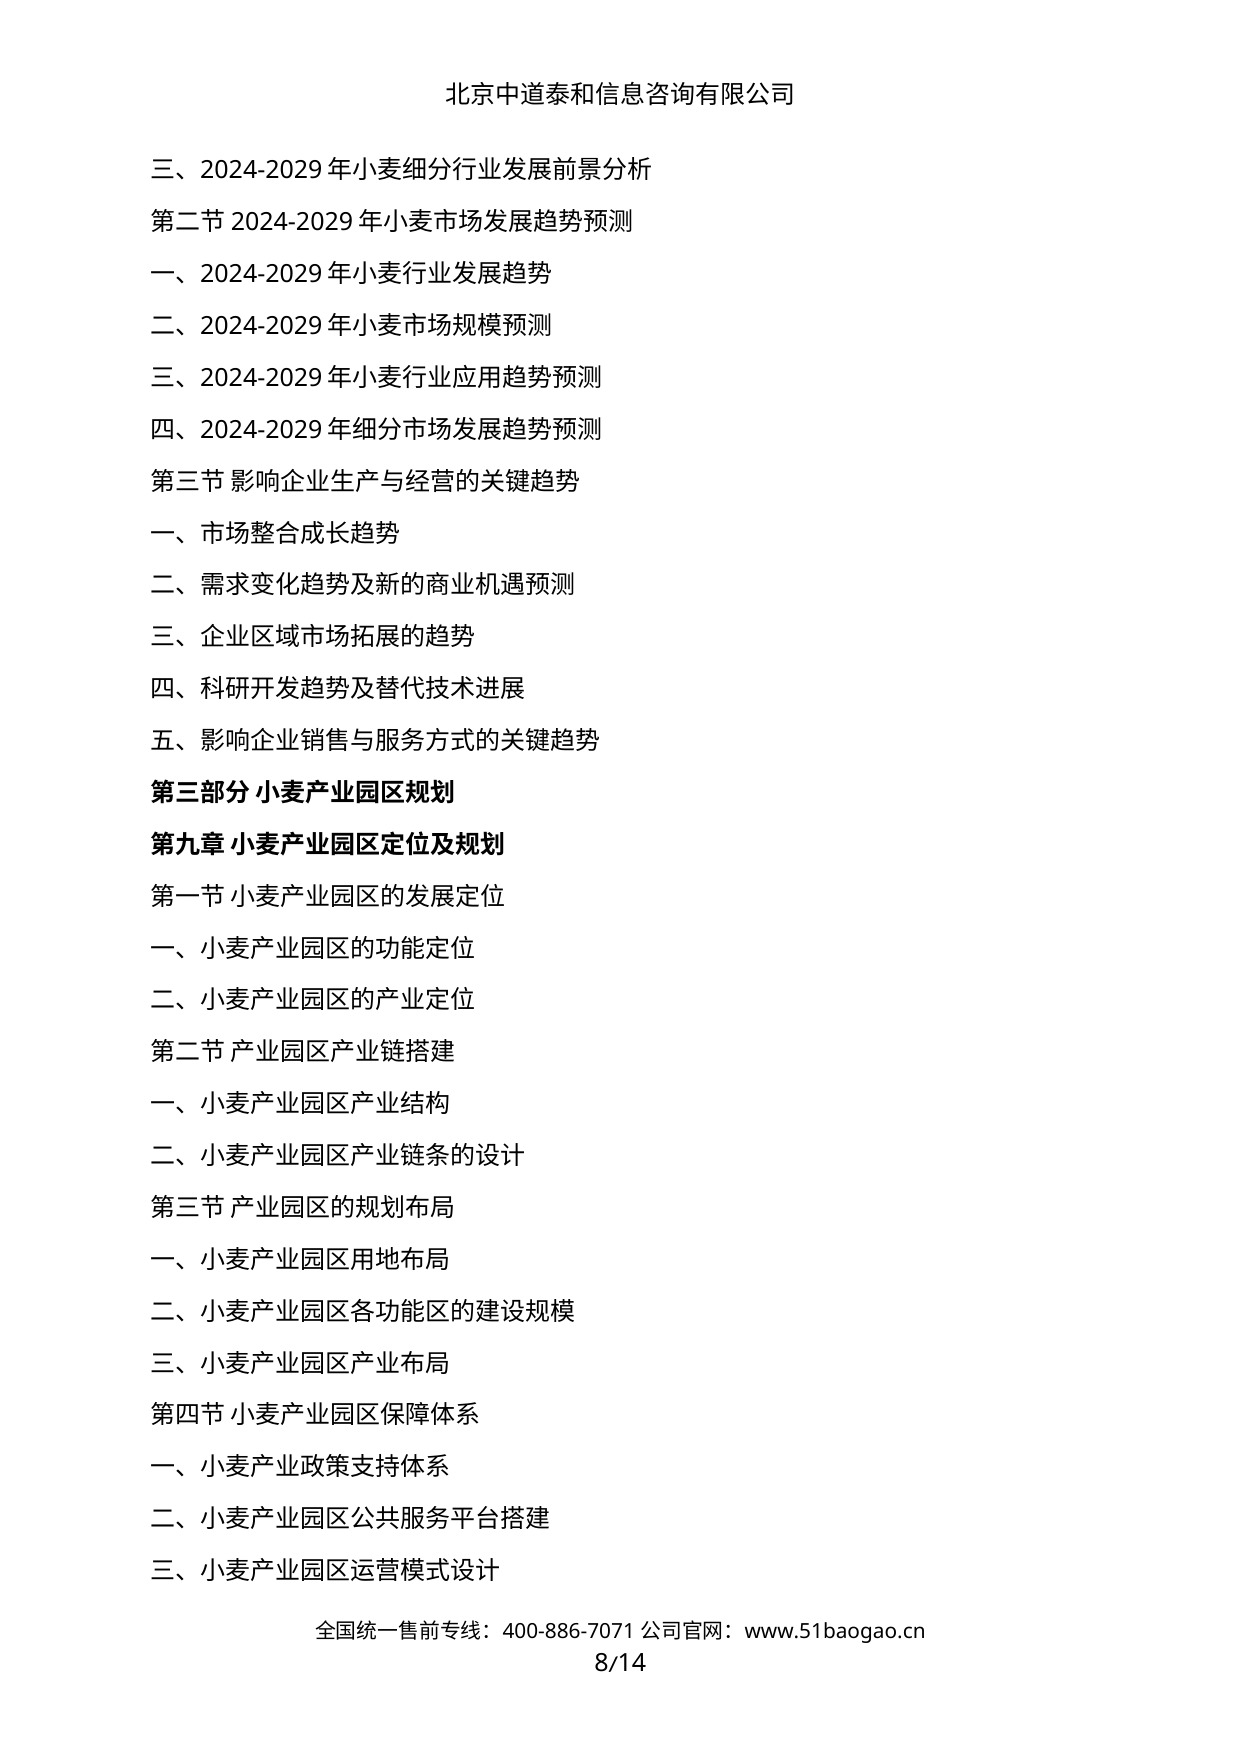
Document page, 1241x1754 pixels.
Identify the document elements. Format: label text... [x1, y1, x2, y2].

text 第四节 小麦产业园区保障体系 [150, 1395, 1090, 1431]
text 二、需求变化趋势及新的商业机遇预测 [150, 565, 1090, 601]
text 第三节 产业园区的规划布局 [150, 1187, 1090, 1224]
text 一、市场整合成长趋势 [150, 513, 1090, 549]
text 第一节 小麦产业园区的发展定位 [150, 876, 1090, 912]
text 一、小麦产业园区的功能定位 [150, 928, 1090, 964]
text 二、小麦产业园区产业链条的设计 [150, 1136, 1090, 1172]
text 四、科研开发趋势及替代技术进展 [150, 669, 1090, 705]
text 二、小麦产业园区的产业定位 [150, 980, 1090, 1016]
text 第二节 产业园区产业链搭建 [150, 1032, 1090, 1068]
text 四、2024-2029年细分市场发展趋势预测 [150, 409, 1090, 446]
text 一、小麦产业政策支持体系 [150, 1447, 1090, 1483]
text 一、小麦产业园区产业结构 [150, 1084, 1090, 1120]
text 三、小麦产业园区产业布局 [150, 1343, 1090, 1379]
text 二、2024-2029年小麦市场规模预测 [150, 306, 1090, 342]
text 第三部分 小麦产业园区规划 [150, 772, 1090, 809]
text 第九章 小麦产业园区定位及规划 [150, 824, 1090, 861]
text 第三节 影响企业生产与经营的关键趋势 [150, 461, 1090, 497]
text 三、企业区域市场拓展的趋势 [150, 617, 1090, 653]
text 五、影响企业销售与服务方式的关键趋势 [150, 721, 1090, 757]
text 一、小麦产业园区用地布局 [150, 1239, 1090, 1276]
text 一、2024-2029年小麦行业发展趋势 [150, 254, 1090, 290]
text 二、小麦产业园区公共服务平台搭建 [150, 1499, 1090, 1535]
text 第二节 2024-2029年小麦市场发展趋势预测 [150, 202, 1090, 238]
text 三、小麦产业园区运营模式设计 [150, 1551, 1090, 1587]
text 三、2024-2029年小麦细分行业发展前景分析 [150, 150, 1090, 186]
text 三、2024-2029年小麦行业应用趋势预测 [150, 357, 1090, 394]
text 二、小麦产业园区各功能区的建设规模 [150, 1291, 1090, 1327]
